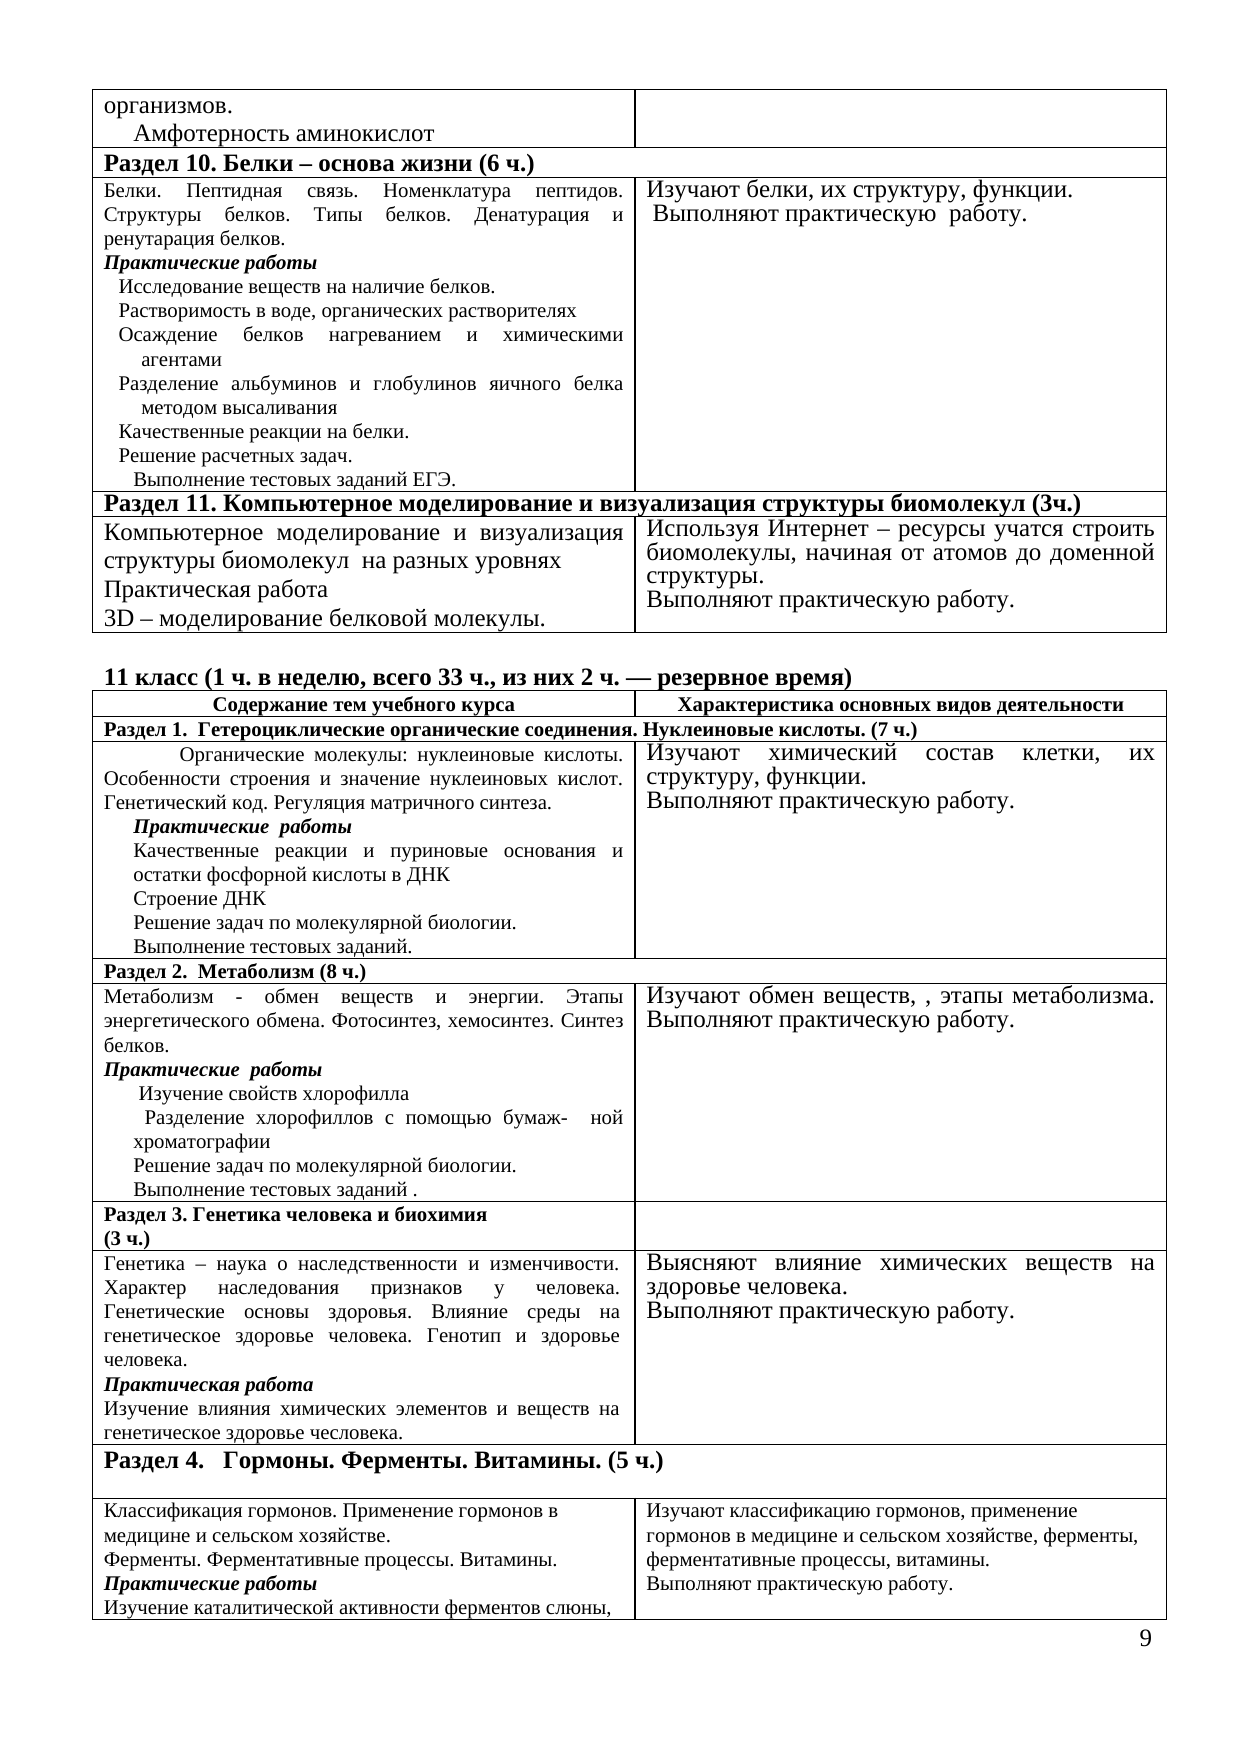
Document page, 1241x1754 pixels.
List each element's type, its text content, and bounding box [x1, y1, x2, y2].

table_cell Раздел 2. Метаболизм (8 ч.) [93, 959, 1166, 983]
table_cell [636, 1202, 1166, 1250]
table_cell Раздел 10. Белки – основа жизни (6 ч.) [93, 148, 1166, 177]
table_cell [93, 90, 634, 147]
table_cell Раздел 3. Генетика человека и биохимия (3 ч.) [93, 1202, 634, 1250]
table_cell Изучают химический состав клетки, их структуру, функции. Выполняют практическую работу. [636, 742, 1166, 958]
table_header Содержание тем учебного курса [93, 691, 634, 716]
table_cell Изучают белки, их структуру, функции. Выполняют практическую работу. [636, 178, 1166, 491]
table_cell Компьютерное моделирование и визуализация структуры биомолекул на разных уровнях Практическая работа 3D – моделирование белковой молекулы. [93, 517, 634, 632]
table_cell Выясняют влияние химических веществ на здоровье человека. Выполняют практическую работу. [636, 1251, 1166, 1444]
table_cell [636, 1499, 1166, 1619]
table_cell Используя Интернет – ресурсы учатся строить биомолекулы, начиная от атомов до доменной структуры. Выполняют практическую работу. [636, 517, 1166, 632]
text 11 класс (1 ч. в неделю, всего 33 ч., из них 2 ч. — резервное время) [103, 662, 1149, 690]
table_cell Органические молекулы: нуклеиновые кислоты. Особенности строения и значение нуклеиновых кислот. Генетический код. Регуляция матричного синтеза. Практические работы Качественные реакции и пуриновые основания и остатки фосфорной кислоты в ДНК Строение ДНК Решение задач по молекулярной биологии. Выполнение тестовых заданий. [93, 742, 634, 958]
table_cell Белки. Пептидная связь. Номенклатура пептидов. Структуры белков. Типы белков. Денатурация и ренутарация белков. Практические работы Исследование веществ на наличие белков. Растворимость в воде, органических растворителях Осаждение белков нагреванием и химическими агентами Разделение альбуминов и глобулинов яичного белка методом высаливания Качественные реакции на белки. Решение расчетных задач. Выполнение тестовых заданий ЕГЭ. [93, 178, 634, 491]
table_cell Раздел 4. Гормоны. Ферменты. Витамины. (5 ч.) [93, 1445, 1166, 1497]
table_cell Метаболизм - обмен веществ и энергии. Этапы энергетического обмена. Фотосинтез, хемосинтез. Синтез белков. Практические работы Изучение свойств хлорофилла Разделение хлорофиллов с помощью бумаж- ной хроматографии Решение задач по молекулярной биологии. Выполнение тестовых заданий . [93, 984, 634, 1201]
table_cell Раздел 11. Компьютерное моделирование и визуализация структуры биомолекул (3ч.) [93, 492, 1166, 516]
table_cell Раздел 1. Гетероциклические органические соединения. Нуклеиновые кислоты. (7 ч.) [93, 717, 1166, 741]
table_header Характеристика основных видов деятельности [636, 691, 1166, 716]
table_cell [93, 1499, 634, 1619]
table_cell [636, 90, 1166, 147]
table_cell Генетика – наука о наследственности и изменчивости. Характер наследования признаков у человека. Генетические основы здоровья. Влияние среды на генетическое здоровье человека. Генотип и здоровье человека. Практическая работа Изучение влияния химических элементов и веществ на генетическое здоровье чесловека. [93, 1251, 634, 1444]
table_cell Изучают обмен веществ, , этапы метаболизма. Выполняют практическую работу. [636, 984, 1166, 1201]
